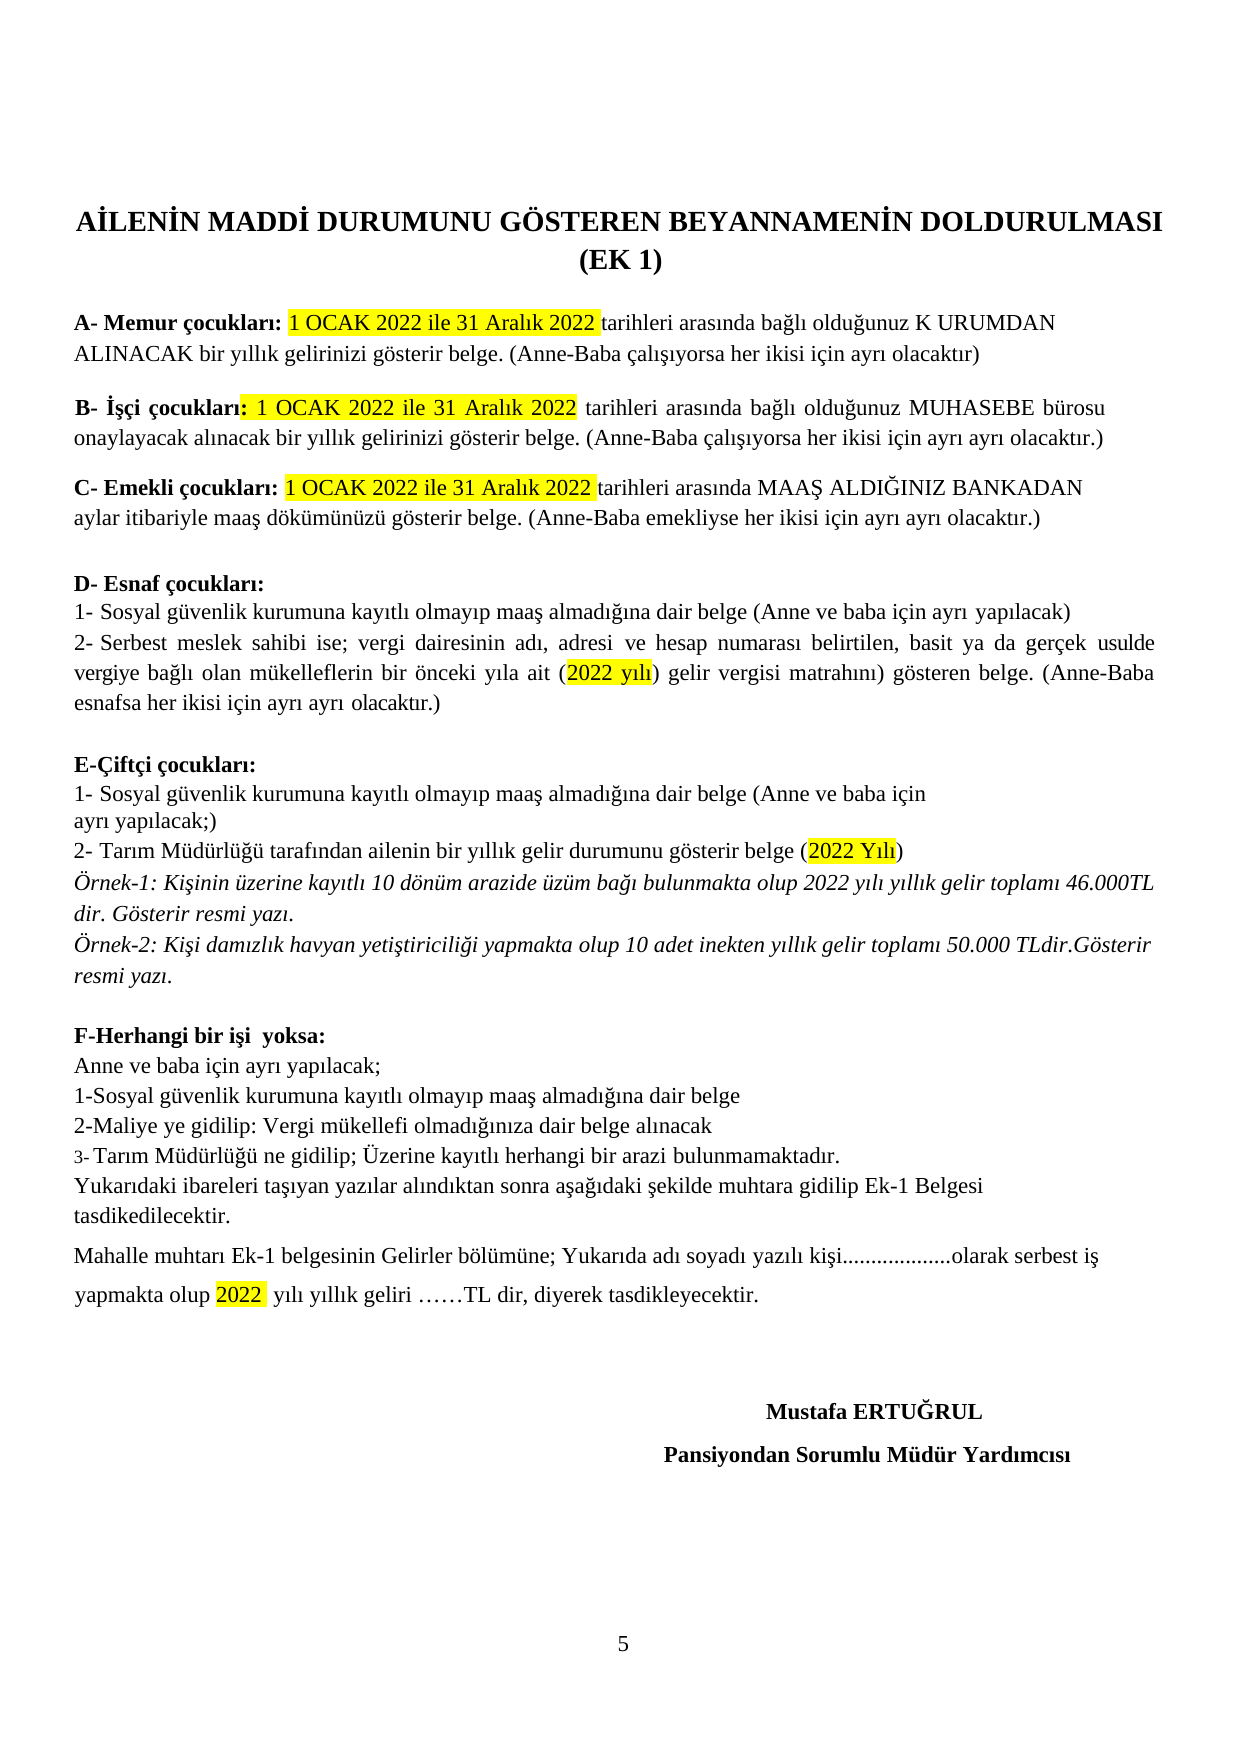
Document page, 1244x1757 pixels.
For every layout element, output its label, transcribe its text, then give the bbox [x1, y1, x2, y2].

text Örnek-1: Kişinin üzerine kayıtlı 10 dönüm arazide üzüm bağı bulunmakta olup 2022 yılı yıllık gelir toplamı 46.000TL dir. Gösterir resmi yazı. [74, 869, 1168, 926]
text yapmakta olup 2022 yılı yıllık geliri ……TL dir, diyerek tasdikleyecektir. [267, 1281, 1217, 1307]
text Pansiyondan Sorumlu Müdür Yardımcısı [29, 1441, 1077, 1467]
list Sosyal güvenlik kurumuna kayıtlı olmayıp maaş almadığına dair belge (Anne ve baba için ayrı yapılacak) [74, 598, 1217, 624]
list Sosyal güvenlik kurumuna kayıtlı olmayıp maaş almadığına dair belge (Anne ve baba için ayrı yapılacak;) [73, 780, 928, 833]
list Tarım Müdürlüğü tarafından ailenin bir yıllık gelir durumunu gösterir belge (2022 Yılı) [896, 838, 1217, 864]
text E-Çiftçi çocukları: [74, 751, 1217, 778]
list Tarım Müdürlüğü ne gidilip; Üzerine kayıtlı herhangi bir arazi bulunmamaktadır. [74, 1142, 1217, 1169]
text 1-Sosyal güvenlik kurumuna kayıtlı olmayıp maaş almadığına dair belge 2-Maliye ye gidilip: Vergi mükellefi olmadığınıza dair belge alınacak [74, 1082, 742, 1138]
text Yukarıdaki ibareleri taşıyan yazılar alındıktan sonra aşağıdaki şekilde muhtara gidilip Ek-1 Belgesi tasdikedilecektir. [74, 1172, 987, 1228]
text A- Memur çocukları: 1 OCAK 2022 ile 31 Aralık 2022 tarihleri arasında bağlı olduğunuz K URUMDAN ALINACAK bir yıllık gelirinizi gösterir belge. (Anne-Baba çalışıyorsa her ikisi için ayrı olacaktır) [74, 309, 1058, 366]
text Anne ve baba için ayrı yapılacak; [74, 1052, 1217, 1078]
text B- İşçi çocukları: 1 OCAK 2022 ile 31 Aralık 2022 tarihleri arasında bağlı olduğunuz MUHASEBE bürosu onaylayacak alınacak bir yıllık gelirinizi gösterir belge. (Anne-Baba çalışıyorsa her ikisi için ayrı ayrı olacaktır.) [74, 394, 1106, 451]
text D- Esnaf çocukları: [74, 571, 1217, 597]
text Mahalle muhtarı Ek-1 belgesinin Gelirler bölümüne; Yukarıda adı soyadı yazılı kişi olarak serbest iş [73, 1242, 1217, 1268]
subtitle AİLENİN MADDİ DURUMUNU GÖSTEREN BEYANNAMENİN DOLDURULMASI (EK 1) [76, 204, 1166, 276]
list Tarım Müdürlüğü tarafından ailenin bir yıllık gelir durumunu gösterir belge (2022 Yılı) [73, 838, 808, 864]
text F-Herhangi bir işi yoksa: [74, 1023, 1217, 1049]
list Serbest meslek sahibi ise; vergi dairesinin adı, adresi ve hesap numarası belirtilen, basit ya da gerçek usulde vergiye bağlı olan mükelleflerin bir önceki yıla ait (2022 yılı) gelir vergisi matrahını) gösteren belge. (Anne-Baba esnafsa her ikisi için ayrı ayrı olacaktır.) [74, 628, 1155, 715]
text C- Emekli çocukları: 1 OCAK 2022 ile 31 Aralık 2022 tarihleri arasında MAAŞ ALDIĞINIZ BANKADAN aylar itibariyle maaş dökümünüzü gösterir belge. (Anne-Baba emekliyse her ikisi için ayrı ayrı olacaktır.) [74, 474, 1092, 531]
text Mustafa ERTUĞRUL [668, 1398, 1077, 1424]
text Örnek-2: Kişi damızlık havyan yetiştiriciliği yapmakta olup 10 adet inekten yıllık gelir toplamı 50.000 TLdir.Gösterir resmi yazı. [74, 931, 1154, 988]
